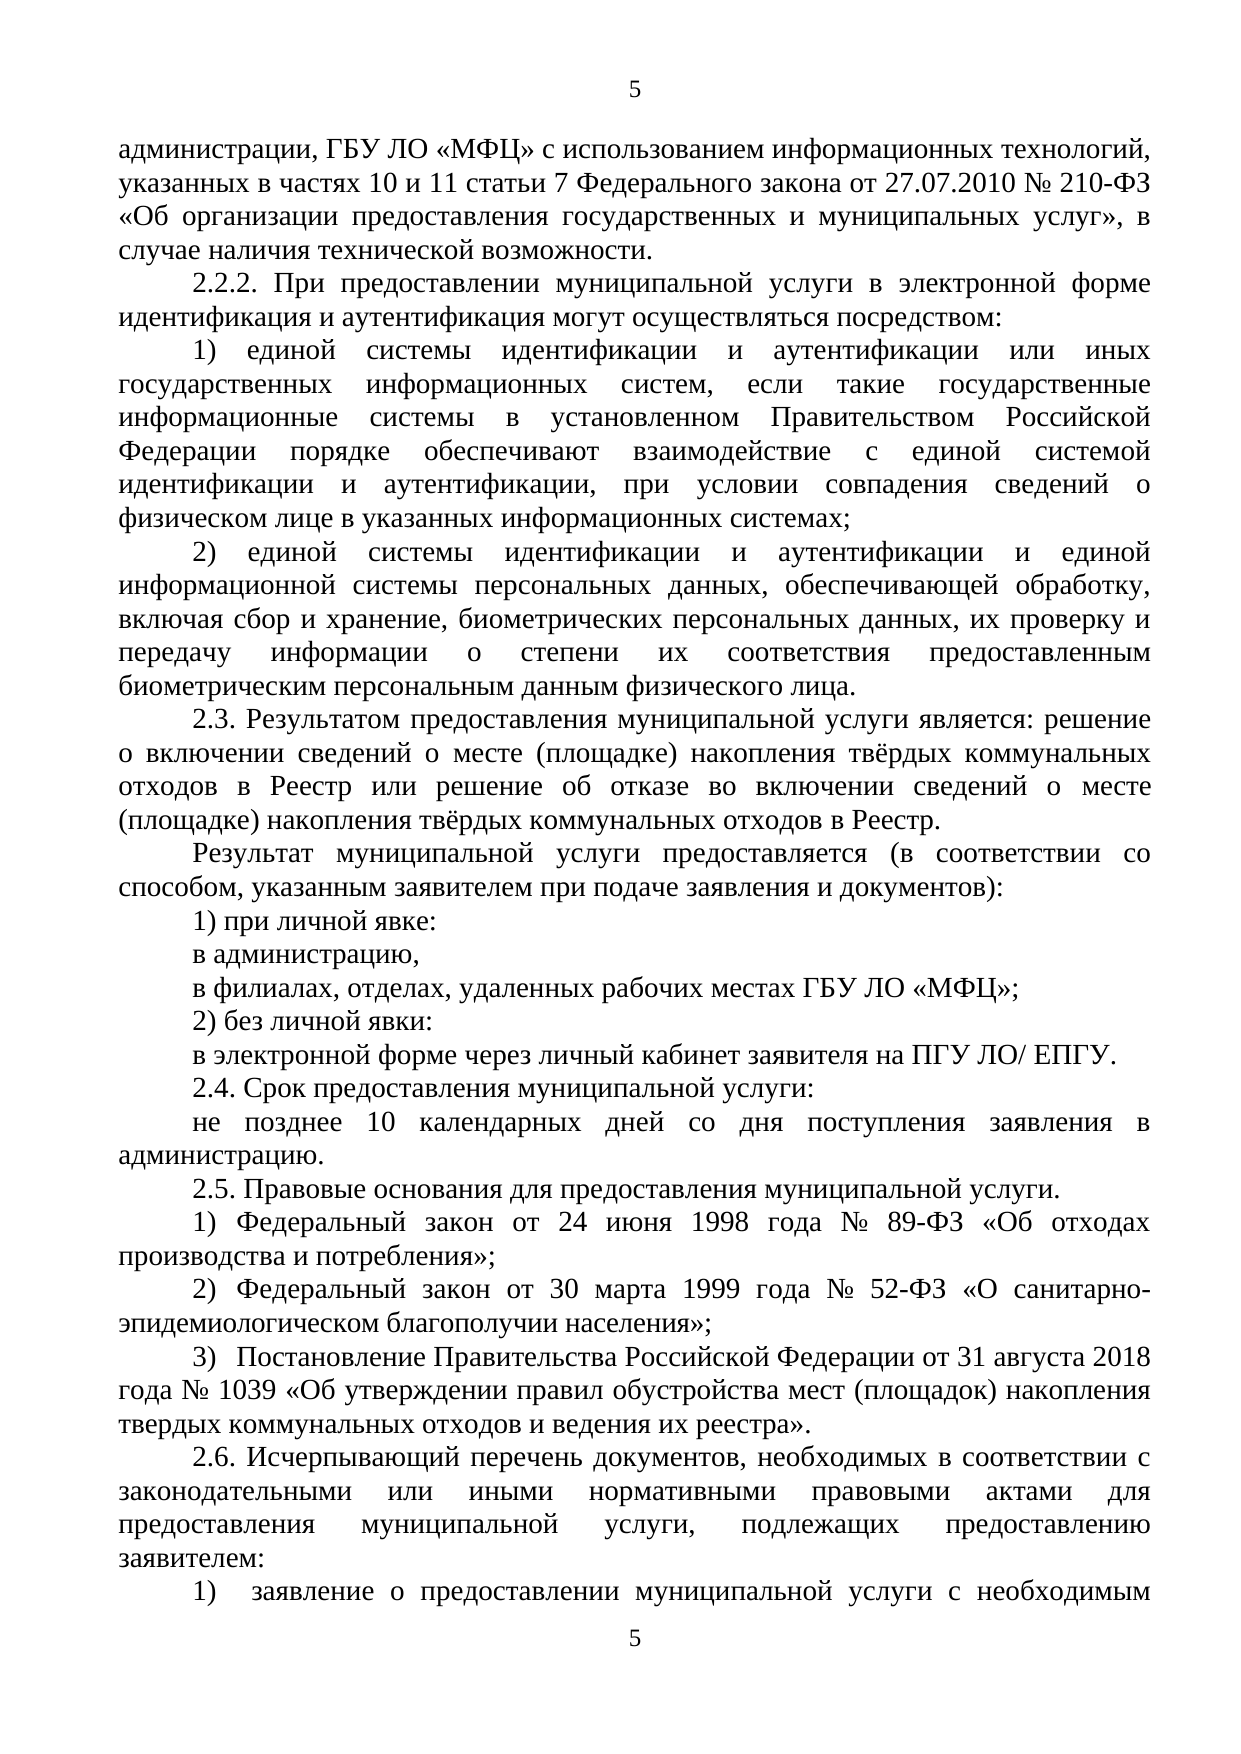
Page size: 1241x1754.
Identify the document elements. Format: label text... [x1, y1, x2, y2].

text 1) при личной явке: [118, 903, 1152, 936]
text 2.6. Исчерпывающий перечень документов, необходимых в соответствии с законодательными или иными нормативными правовыми актами для предоставления муниципальной услуги, подлежащих предоставлению заявителем: [118, 1439, 1152, 1573]
text в филиалах, отделах, удаленных рабочих местах ГБУ ЛО «МФЦ»; [118, 970, 1152, 1003]
list Федеральный закон от 24 июня 1998 года № 89-ФЗ «Об отходах производства и потребления»; [118, 1204, 1152, 1272]
list Федеральный закон от 30 марта 1999 года № 52-ФЗ «О санитарно-эпидемиологическом благополучии населения»; [118, 1272, 1152, 1339]
list Постановление Правительства Российской Федерации от 31 августа 2018 года № 1039 «Об утверждении правил обустройства мест (площадок) накопления твердых коммунальных отходов и ведения их реестра». [118, 1339, 1152, 1439]
text 2.4. Срок предоставления муниципальной услуги: [118, 1070, 1152, 1104]
text 1) единой системы идентификации и аутентификации или иных государственных информационных систем, если такие государственные информационные системы в установленном Правительством Российской Федерации порядке обеспечивают взаимодействие с единой системой идентификации и аутентификации, при условии совпадения сведений о физическом лице в указанных информационных системах; [118, 332, 1152, 534]
text 2) единой системы идентификации и аутентификации и единой информационной системы персональных данных, обеспечивающей обработку, включая сбор и хранение, биометрических персональных данных, их проверку и передачу информации о степени их соответствия предоставленным биометрическим персональным данным физического лица. [118, 534, 1152, 701]
text 2.3. Результатом предоставления муниципальной услуги является: решение о включении сведений о месте (площадке) накопления твёрдых коммунальных отходов в Реестр или решение об отказе во включении сведений о месте (площадке) накопления твёрдых коммунальных отходов в Реестр. [118, 701, 1152, 836]
text в электронной форме через личный кабинет заявителя на ПГУ ЛО/ ЕПГУ. [118, 1037, 1152, 1070]
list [118, 1573, 1152, 1607]
text Результат муниципальной услуги предоставляется (в соответствии со способом, указанным заявителем при подаче заявления и документов): [118, 836, 1152, 903]
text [118, 131, 1152, 265]
text 2) без личной явки: [118, 1003, 1152, 1037]
text не позднее 10 календарных дней со дня поступления заявления в администрацию. [118, 1104, 1152, 1171]
text 2.5. Правовые основания для предоставления муниципальной услуги. [118, 1171, 1152, 1204]
text в администрацию, [118, 936, 1152, 970]
text 2.2.2. При предоставлении муниципальной услуги в электронной форме идентификация и аутентификация могут осуществляться посредством: [118, 265, 1152, 332]
